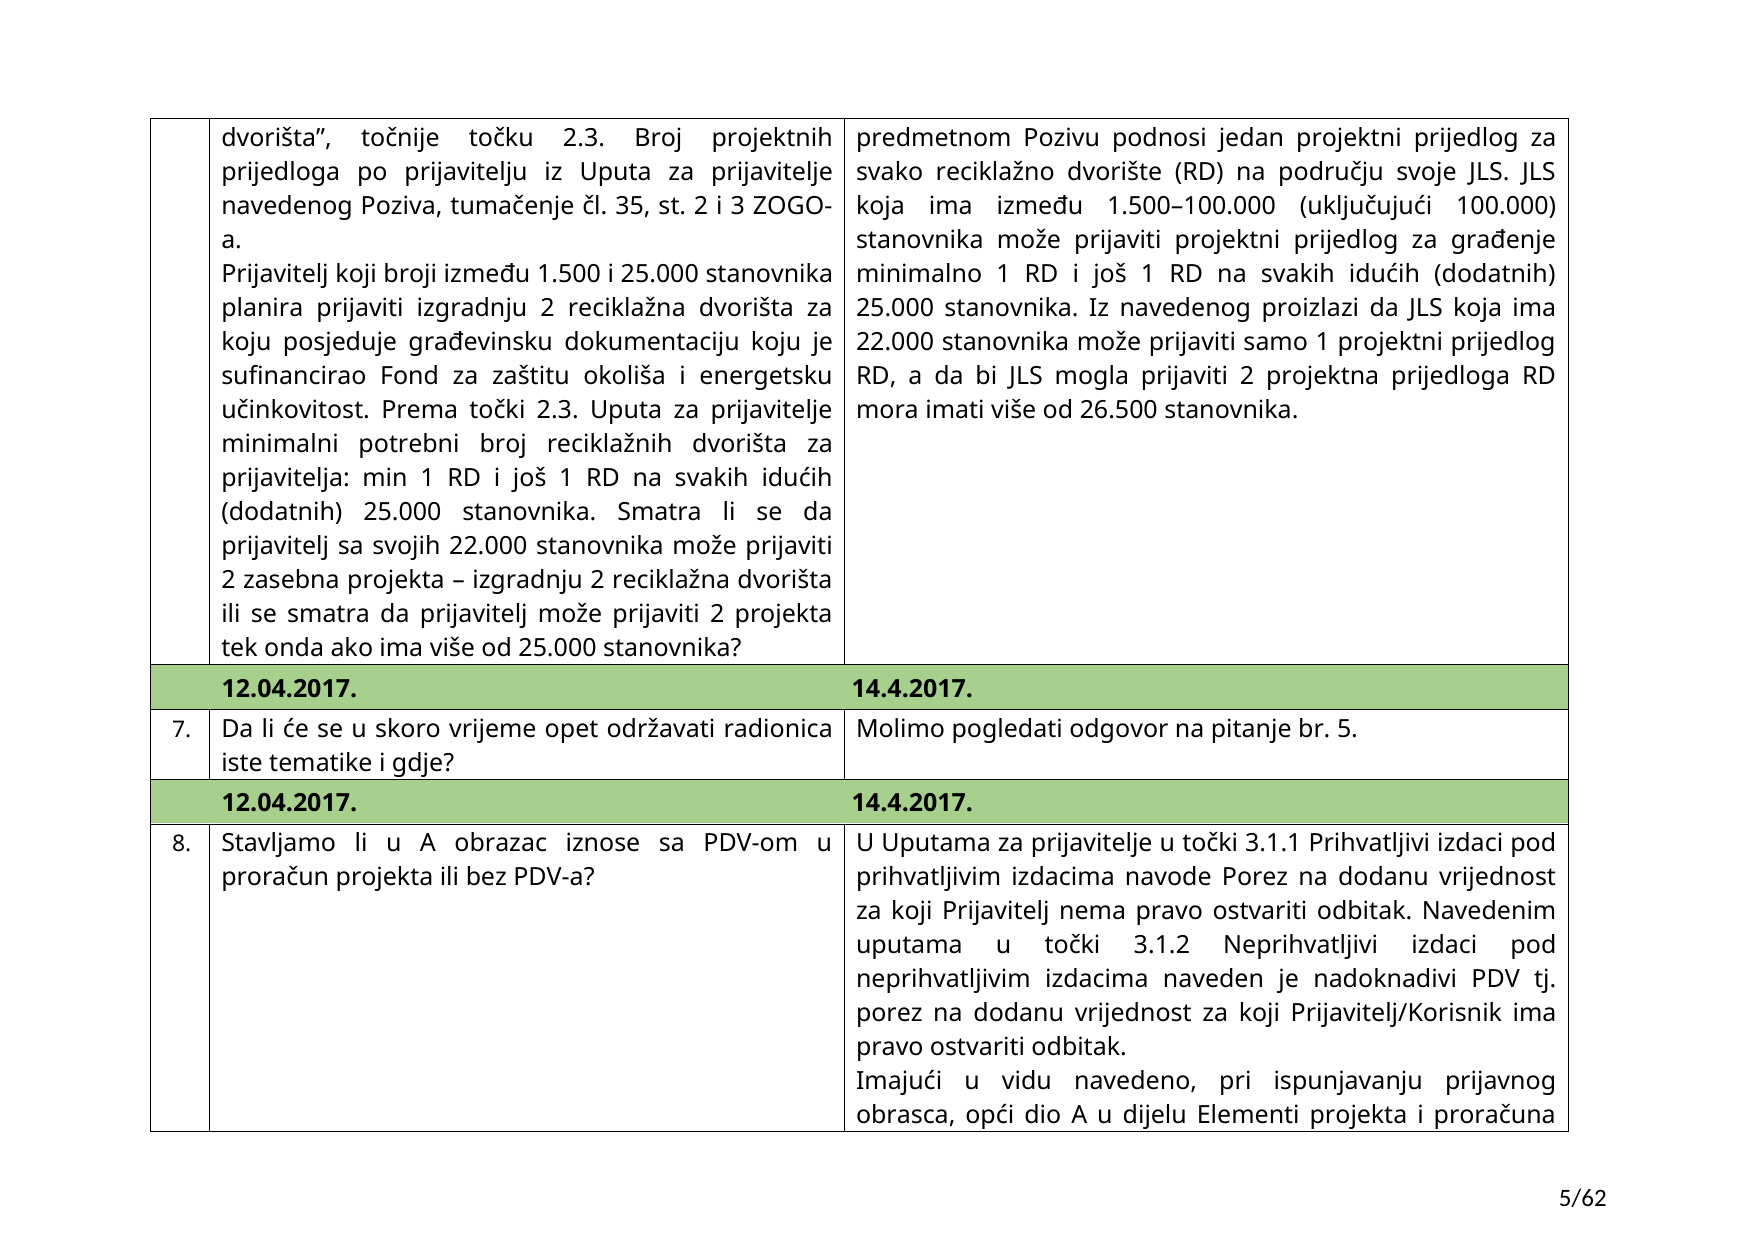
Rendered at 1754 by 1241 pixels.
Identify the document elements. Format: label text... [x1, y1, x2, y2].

table_cell Da li će se u skoro vrijeme opet održavati radionica iste tematike i gdje? [210, 710, 844, 778]
table_cell Molimo pogledati odgovor na pitanje br. 5. [845, 710, 1568, 778]
table_cell [151, 710, 209, 778]
table_cell 12.04.2017. 14.4.2017. [151, 665, 1568, 709]
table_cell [210, 825, 844, 1131]
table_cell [845, 825, 1568, 1131]
table_cell 12.04.2017. 14.4.2017. [151, 780, 1568, 823]
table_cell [210, 119, 844, 664]
table_cell [151, 825, 209, 1131]
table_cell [845, 119, 1568, 664]
table_cell [151, 119, 209, 664]
